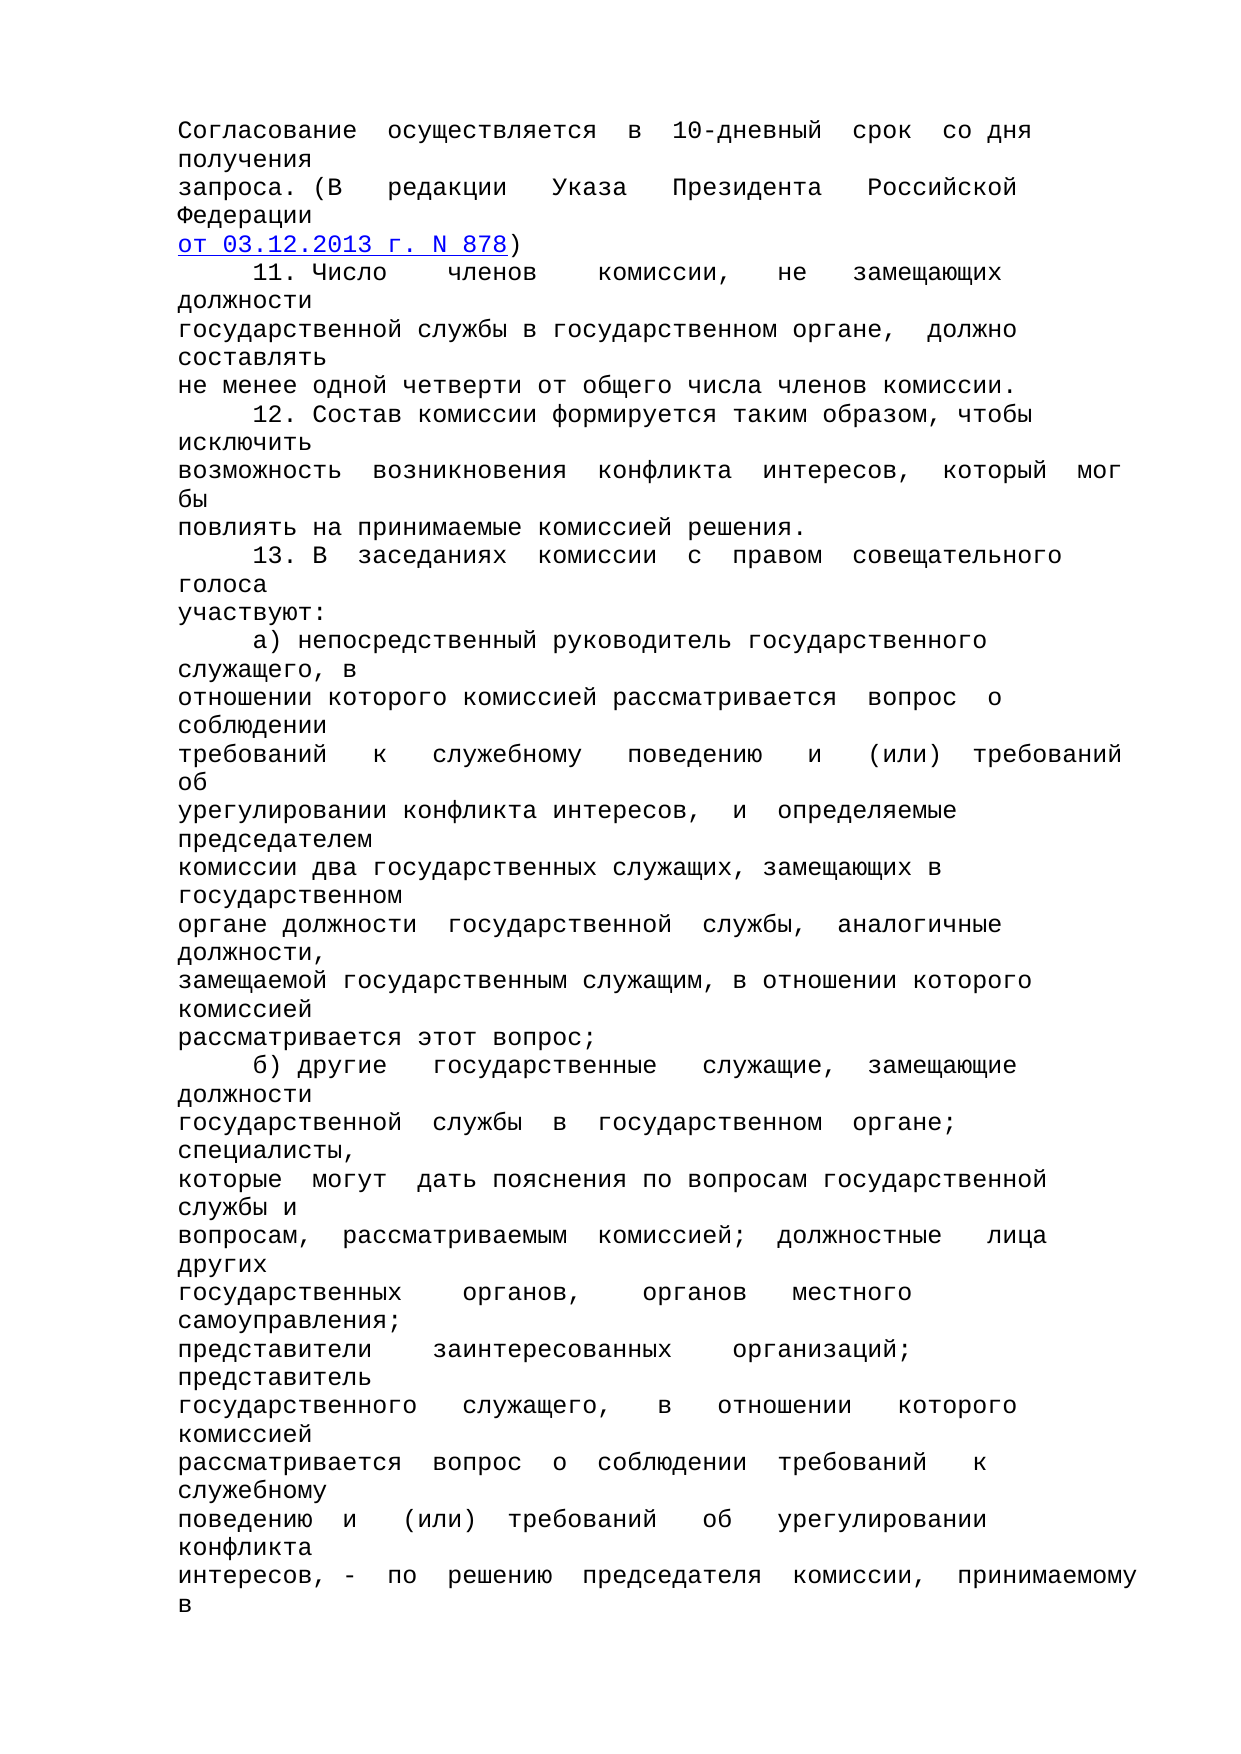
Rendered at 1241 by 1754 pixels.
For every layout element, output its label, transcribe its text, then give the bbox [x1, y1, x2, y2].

text Согласование осуществляется в 10-дневный срок со дня получения [177, 118, 1152, 175]
text запроса. (В редакции Указа Президента Российской Федерации [177, 175, 1152, 231]
text поведению и (или) требований об урегулировании конфликта [177, 1506, 1152, 1563]
text государственной службы в государственном органе; специалисты, [177, 1110, 1152, 1166]
text рассматривается этот вопрос; [177, 1025, 1152, 1053]
text рассматривается вопрос о соблюдении требований к служебному [177, 1450, 1152, 1506]
text государственных органов, органов местного самоуправления; [177, 1280, 1152, 1336]
text от 03.12.2013 г. N 878) [177, 231, 1152, 260]
text б) другие государственные служащие, замещающие должности [177, 1053, 1152, 1110]
text замещаемой государственным служащим, в отношении которого комиссией [177, 968, 1152, 1025]
text 12. Состав комиссии формируется таким образом, чтобы исключить [177, 401, 1152, 458]
text государственной службы в государственном органе, должно составлять [177, 316, 1152, 373]
text а) непосредственный руководитель государственного служащего, в [177, 628, 1152, 685]
text урегулировании конфликта интересов, и определяемые председателем [177, 798, 1152, 855]
text возможность возникновения конфликта интересов, который мог бы [177, 458, 1152, 515]
text органе должности государственной службы, аналогичные должности, [177, 911, 1152, 968]
text 13. В заседаниях комиссии с правом совещательного голоса [177, 543, 1152, 600]
text повлиять на принимаемые комиссией решения. [177, 515, 1152, 543]
text не менее одной четверти от общего числа членов комиссии. [177, 373, 1152, 401]
text государственного служащего, в отношении которого комиссией [177, 1393, 1152, 1450]
text представители заинтересованных организаций; представитель [177, 1336, 1152, 1393]
text интересов, - по решению председателя комиссии, принимаемому в [177, 1563, 1152, 1620]
text 11. Число членов комиссии, не замещающих должности [177, 260, 1152, 316]
text отношении которого комиссией рассматривается вопрос о соблюдении [177, 685, 1152, 741]
text комиссии два государственных служащих, замещающих в государственном [177, 855, 1152, 911]
text вопросам, рассматриваемым комиссией; должностные лица других [177, 1223, 1152, 1280]
text участвуют: [177, 600, 1152, 628]
text которые могут дать пояснения по вопросам государственной службы и [177, 1166, 1152, 1223]
text требований к служебному поведению и (или) требований об [177, 741, 1152, 798]
